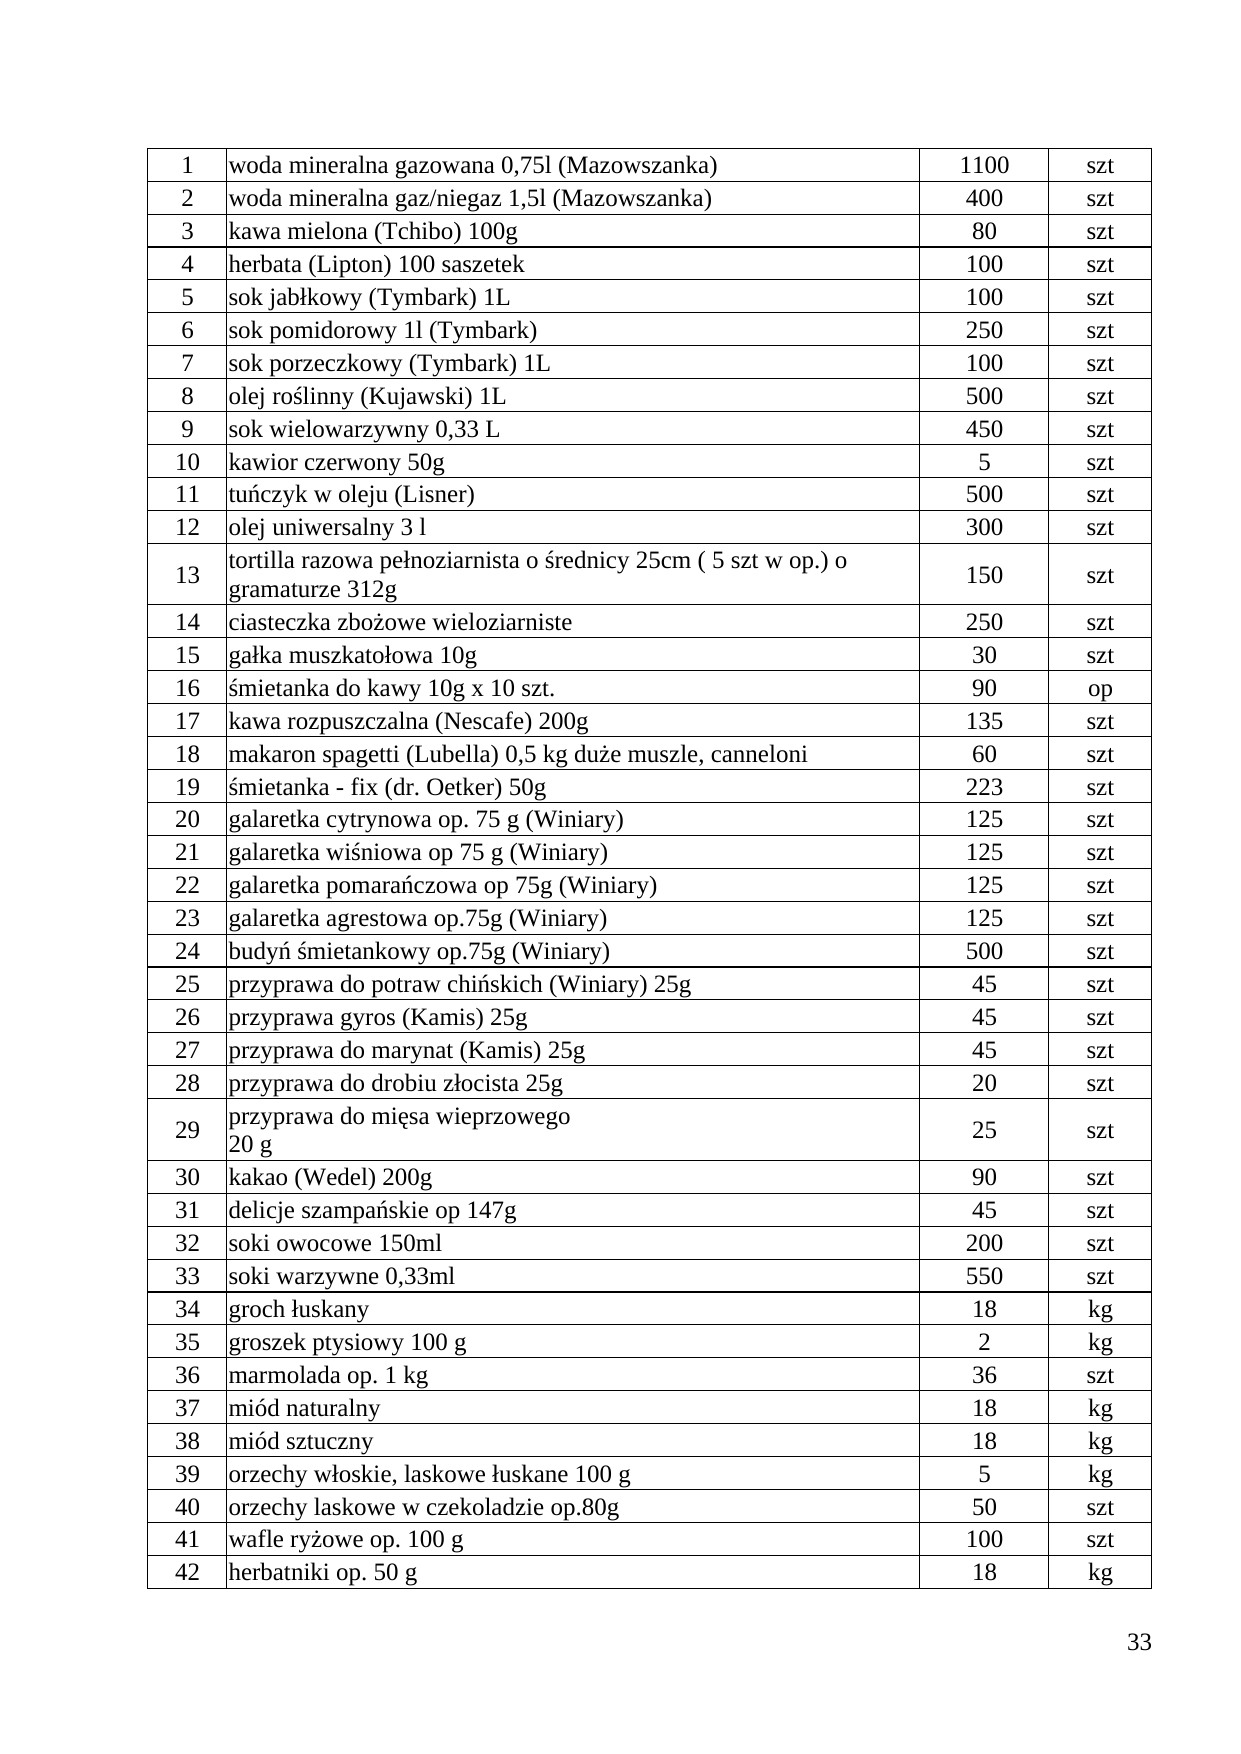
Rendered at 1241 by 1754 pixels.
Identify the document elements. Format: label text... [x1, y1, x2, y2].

table_cell delicje szampańskie op 147g [227, 1194, 919, 1226]
table_cell 5 [148, 280, 226, 312]
table_cell 45 [920, 968, 1048, 999]
table_cell 42 [148, 1556, 226, 1588]
table_cell 27 [148, 1033, 226, 1065]
table_cell galaretka pomarańczowa op 75g (Winiary) [227, 869, 919, 901]
table_cell szt [1049, 1490, 1151, 1522]
table_cell 35 [148, 1325, 226, 1357]
table_cell 32 [148, 1227, 226, 1258]
table_cell szt [1049, 704, 1151, 736]
table_cell 400 [920, 182, 1048, 213]
table_cell woda mineralna gazowana 0,75l (Mazowszanka) [227, 149, 919, 181]
table_cell 500 [920, 478, 1048, 510]
table_cell 12 [148, 511, 226, 543]
table_cell herbata (Lipton) 100 saszetek [227, 248, 919, 279]
table_cell szt [1049, 182, 1151, 213]
table_cell szt [1049, 803, 1151, 835]
table_cell woda mineralna gaz/niegaz 1,5l (Mazowszanka) [227, 182, 919, 213]
table_cell 5 [920, 1457, 1048, 1489]
table_cell 1100 [920, 149, 1048, 181]
table_cell przyprawa gyros (Kamis) 25g [227, 1000, 919, 1032]
table_cell op [1049, 671, 1151, 703]
table_cell szt [1049, 346, 1151, 378]
table_cell tuńczyk w oleju (Lisner) [227, 478, 919, 510]
table_cell 29 [148, 1099, 226, 1160]
table_cell 18 [920, 1424, 1048, 1456]
table_cell szt [1049, 737, 1151, 769]
table_cell 31 [148, 1194, 226, 1226]
table_cell 2 [148, 182, 226, 213]
table_cell 36 [148, 1358, 226, 1390]
table_cell 18 [148, 737, 226, 769]
table_cell 16 [148, 671, 226, 703]
table_cell gałka muszkatołowa 10g [227, 638, 919, 670]
table_cell miód naturalny [227, 1391, 919, 1423]
table_cell szt [1049, 836, 1151, 868]
table_cell kg [1049, 1293, 1151, 1324]
table_cell 20 [920, 1066, 1048, 1098]
table_cell 24 [148, 935, 226, 966]
table_cell kg [1049, 1556, 1151, 1588]
table_cell 45 [920, 1194, 1048, 1226]
table_cell kawa rozpuszczalna (Nescafe) 200g [227, 704, 919, 736]
table_cell 18 [920, 1293, 1048, 1324]
table_cell groszek ptysiowy 100 g [227, 1325, 919, 1357]
table_cell 6 [148, 313, 226, 345]
table_cell szt [1049, 1099, 1151, 1160]
table_cell 41 [148, 1523, 226, 1555]
table_cell szt [1049, 478, 1151, 510]
table_cell 9 [148, 412, 226, 444]
table_cell 37 [148, 1391, 226, 1423]
table_cell olej roślinny (Kujawski) 1L [227, 379, 919, 411]
table_cell sok pomidorowy 1l (Tymbark) [227, 313, 919, 345]
table_cell szt [1049, 1033, 1151, 1065]
table_cell 19 [148, 770, 226, 802]
table_cell 60 [920, 737, 1048, 769]
table_cell 38 [148, 1424, 226, 1456]
table_cell szt [1049, 280, 1151, 312]
table_cell 1 [148, 149, 226, 181]
table_cell 250 [920, 313, 1048, 345]
table_cell 100 [920, 248, 1048, 279]
table_cell szt [1049, 215, 1151, 246]
table_cell 550 [920, 1260, 1048, 1291]
table_cell 8 [148, 379, 226, 411]
table_cell kg [1049, 1424, 1151, 1456]
table_cell szt [1049, 1227, 1151, 1258]
table_cell przyprawa do potraw chińskich (Winiary) 25g [227, 968, 919, 999]
table_cell 80 [920, 215, 1048, 246]
table_cell szt [1049, 869, 1151, 901]
table_cell 125 [920, 803, 1048, 835]
table_cell 3 [148, 215, 226, 246]
table_cell śmietanka do kawy 10g x 10 szt. [227, 671, 919, 703]
table_cell 26 [148, 1000, 226, 1032]
table_cell 7 [148, 346, 226, 378]
table_cell 40 [148, 1490, 226, 1522]
table_cell 90 [920, 671, 1048, 703]
table_cell szt [1049, 1260, 1151, 1291]
table_cell szt [1049, 935, 1151, 966]
table_cell 125 [920, 836, 1048, 868]
table_cell 200 [920, 1227, 1048, 1258]
table_cell budyń śmietankowy op.75g (Winiary) [227, 935, 919, 966]
table_cell galaretka cytrynowa op. 75 g (Winiary) [227, 803, 919, 835]
table_cell szt [1049, 605, 1151, 637]
table_cell 18 [920, 1556, 1048, 1588]
table_cell 39 [148, 1457, 226, 1489]
table_cell 21 [148, 836, 226, 868]
table_cell 34 [148, 1293, 226, 1324]
table_cell szt [1049, 1000, 1151, 1032]
table_cell szt [1049, 1161, 1151, 1193]
table_cell soki owocowe 150ml [227, 1227, 919, 1258]
table_cell 18 [920, 1391, 1048, 1423]
table_cell 90 [920, 1161, 1048, 1193]
table_cell galaretka wiśniowa op 75 g (Winiary) [227, 836, 919, 868]
table_cell przyprawa do drobiu złocista 25g [227, 1066, 919, 1098]
table_cell szt [1049, 902, 1151, 933]
table_cell sok wielowarzywny 0,33 L [227, 412, 919, 444]
table_cell orzechy włoskie, laskowe łuskane 100 g [227, 1457, 919, 1489]
table_cell 25 [920, 1099, 1048, 1160]
table_cell 22 [148, 869, 226, 901]
table_cell szt [1049, 149, 1151, 181]
table_cell 30 [920, 638, 1048, 670]
table_cell 2 [920, 1325, 1048, 1357]
table_cell 150 [920, 544, 1048, 604]
table_cell 125 [920, 869, 1048, 901]
table_cell 50 [920, 1490, 1048, 1522]
table_cell 23 [148, 902, 226, 933]
table_cell 250 [920, 605, 1048, 637]
table_cell miód sztuczny [227, 1424, 919, 1456]
table_cell przyprawa do marynat (Kamis) 25g [227, 1033, 919, 1065]
table_cell sok jabłkowy (Tymbark) 1L [227, 280, 919, 312]
table_cell szt [1049, 1066, 1151, 1098]
table_cell kg [1049, 1325, 1151, 1357]
table_cell 500 [920, 935, 1048, 966]
table_cell szt [1049, 968, 1151, 999]
table_cell 100 [920, 1523, 1048, 1555]
table_cell szt [1049, 1358, 1151, 1390]
table_cell kg [1049, 1391, 1151, 1423]
table_cell szt [1049, 638, 1151, 670]
table_cell kakao (Wedel) 200g [227, 1161, 919, 1193]
table_cell szt [1049, 379, 1151, 411]
table_cell szt [1049, 248, 1151, 279]
table_cell wafle ryżowe op. 100 g [227, 1523, 919, 1555]
table_cell ciasteczka zbożowe wieloziarniste [227, 605, 919, 637]
table_cell 30 [148, 1161, 226, 1193]
table_cell szt [1049, 511, 1151, 543]
table_cell 135 [920, 704, 1048, 736]
table_cell tortilla razowa pełnoziarnista o średnicy 25cm ( 5 szt w op.) o gramaturze 312g [227, 544, 919, 604]
table_cell szt [1049, 445, 1151, 477]
table_cell szt [1049, 1523, 1151, 1555]
table_cell 5 [920, 445, 1048, 477]
table_cell szt [1049, 1194, 1151, 1226]
table_cell makaron spagetti (Lubella) 0,5 kg duże muszle, canneloni [227, 737, 919, 769]
table_cell śmietanka - fix (dr. Oetker) 50g [227, 770, 919, 802]
table_cell 450 [920, 412, 1048, 444]
table_cell galaretka agrestowa op.75g (Winiary) [227, 902, 919, 933]
table_cell 4 [148, 248, 226, 279]
table_cell 125 [920, 902, 1048, 933]
table_cell 45 [920, 1033, 1048, 1065]
table_cell szt [1049, 412, 1151, 444]
table_cell 33 [148, 1260, 226, 1291]
table_cell sok porzeczkowy (Tymbark) 1L [227, 346, 919, 378]
table_cell kawior czerwony 50g [227, 445, 919, 477]
table_cell szt [1049, 770, 1151, 802]
table_cell 17 [148, 704, 226, 736]
table_cell 223 [920, 770, 1048, 802]
table_cell 45 [920, 1000, 1048, 1032]
table_cell orzechy laskowe w czekoladzie op.80g [227, 1490, 919, 1522]
table_cell 100 [920, 346, 1048, 378]
table_cell kg [1049, 1457, 1151, 1489]
table_cell 13 [148, 544, 226, 604]
table_cell 14 [148, 605, 226, 637]
table_cell przyprawa do mięsa wieprzowego 20 g [227, 1099, 919, 1160]
table_cell soki warzywne 0,33ml [227, 1260, 919, 1291]
table_cell 100 [920, 280, 1048, 312]
table_cell herbatniki op. 50 g [227, 1556, 919, 1588]
table_cell 25 [148, 968, 226, 999]
table_cell olej uniwersalny 3 l [227, 511, 919, 543]
table_cell 36 [920, 1358, 1048, 1390]
table_cell 300 [920, 511, 1048, 543]
table_cell kawa mielona (Tchibo) 100g [227, 215, 919, 246]
table_cell groch łuskany [227, 1293, 919, 1324]
table_cell marmolada op. 1 kg [227, 1358, 919, 1390]
table_cell 500 [920, 379, 1048, 411]
table_cell 11 [148, 478, 226, 510]
table_cell 15 [148, 638, 226, 670]
table_cell 20 [148, 803, 226, 835]
table_cell szt [1049, 544, 1151, 604]
table_cell szt [1049, 313, 1151, 345]
table_cell 28 [148, 1066, 226, 1098]
table_cell 10 [148, 445, 226, 477]
